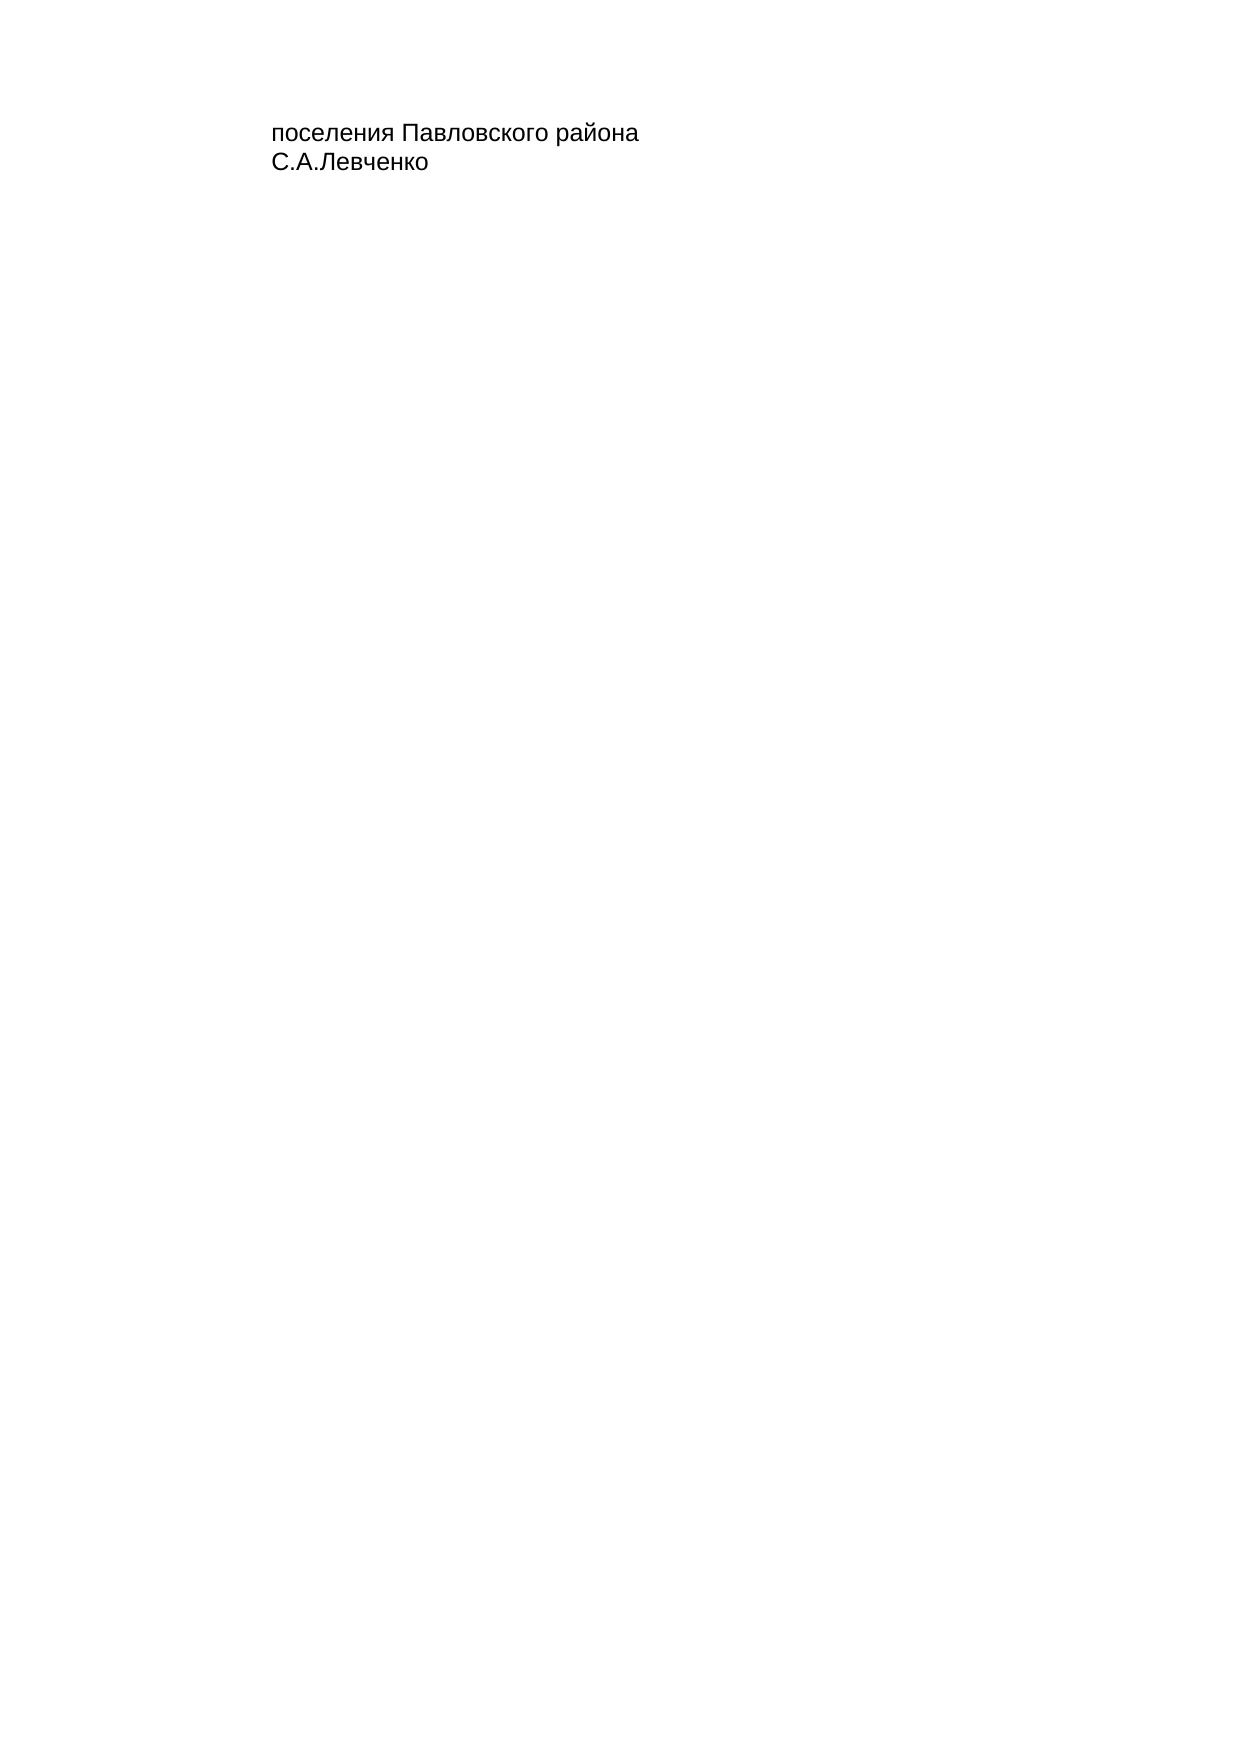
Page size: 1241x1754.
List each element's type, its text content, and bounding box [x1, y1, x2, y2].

text поселения Павловского района [177, 118, 1175, 147]
text С.А.Левченко [177, 147, 1175, 176]
